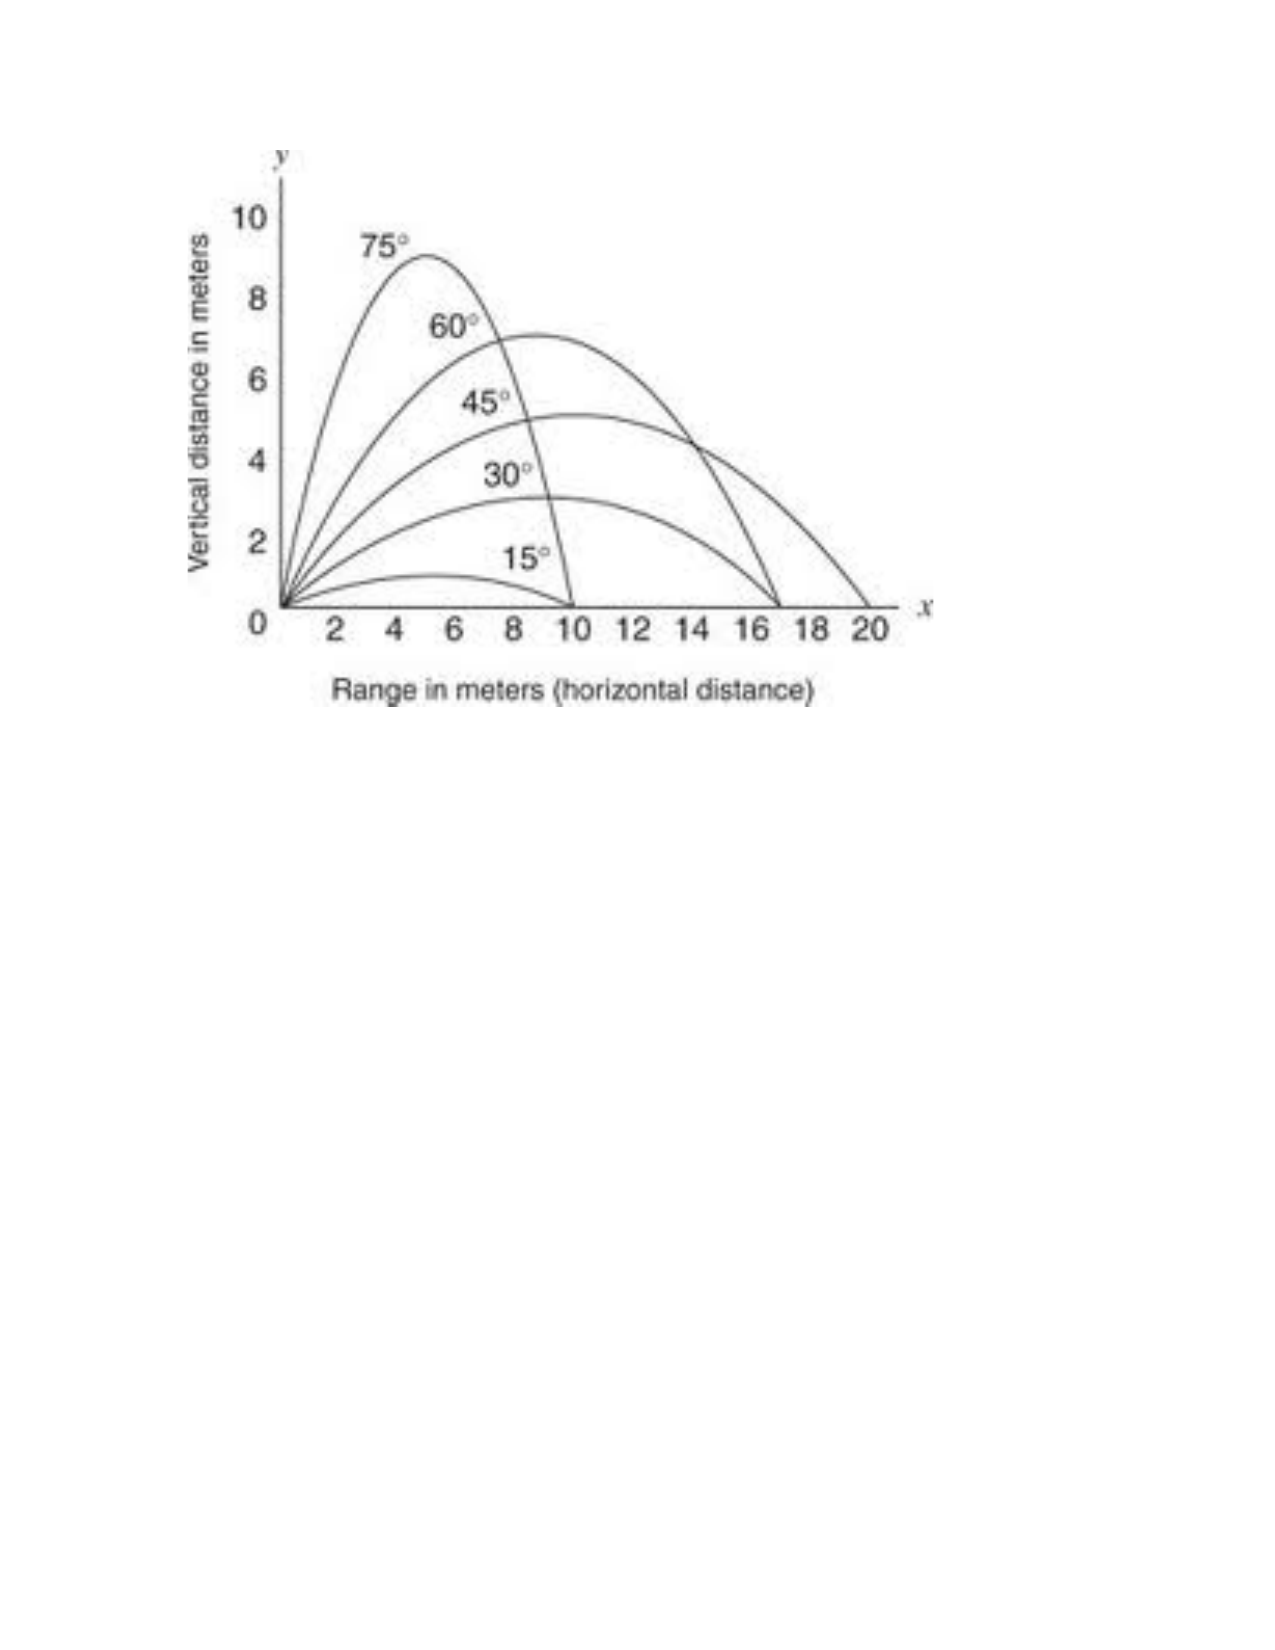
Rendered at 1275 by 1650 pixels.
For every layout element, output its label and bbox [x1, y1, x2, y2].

picture [187, 150, 934, 707]
